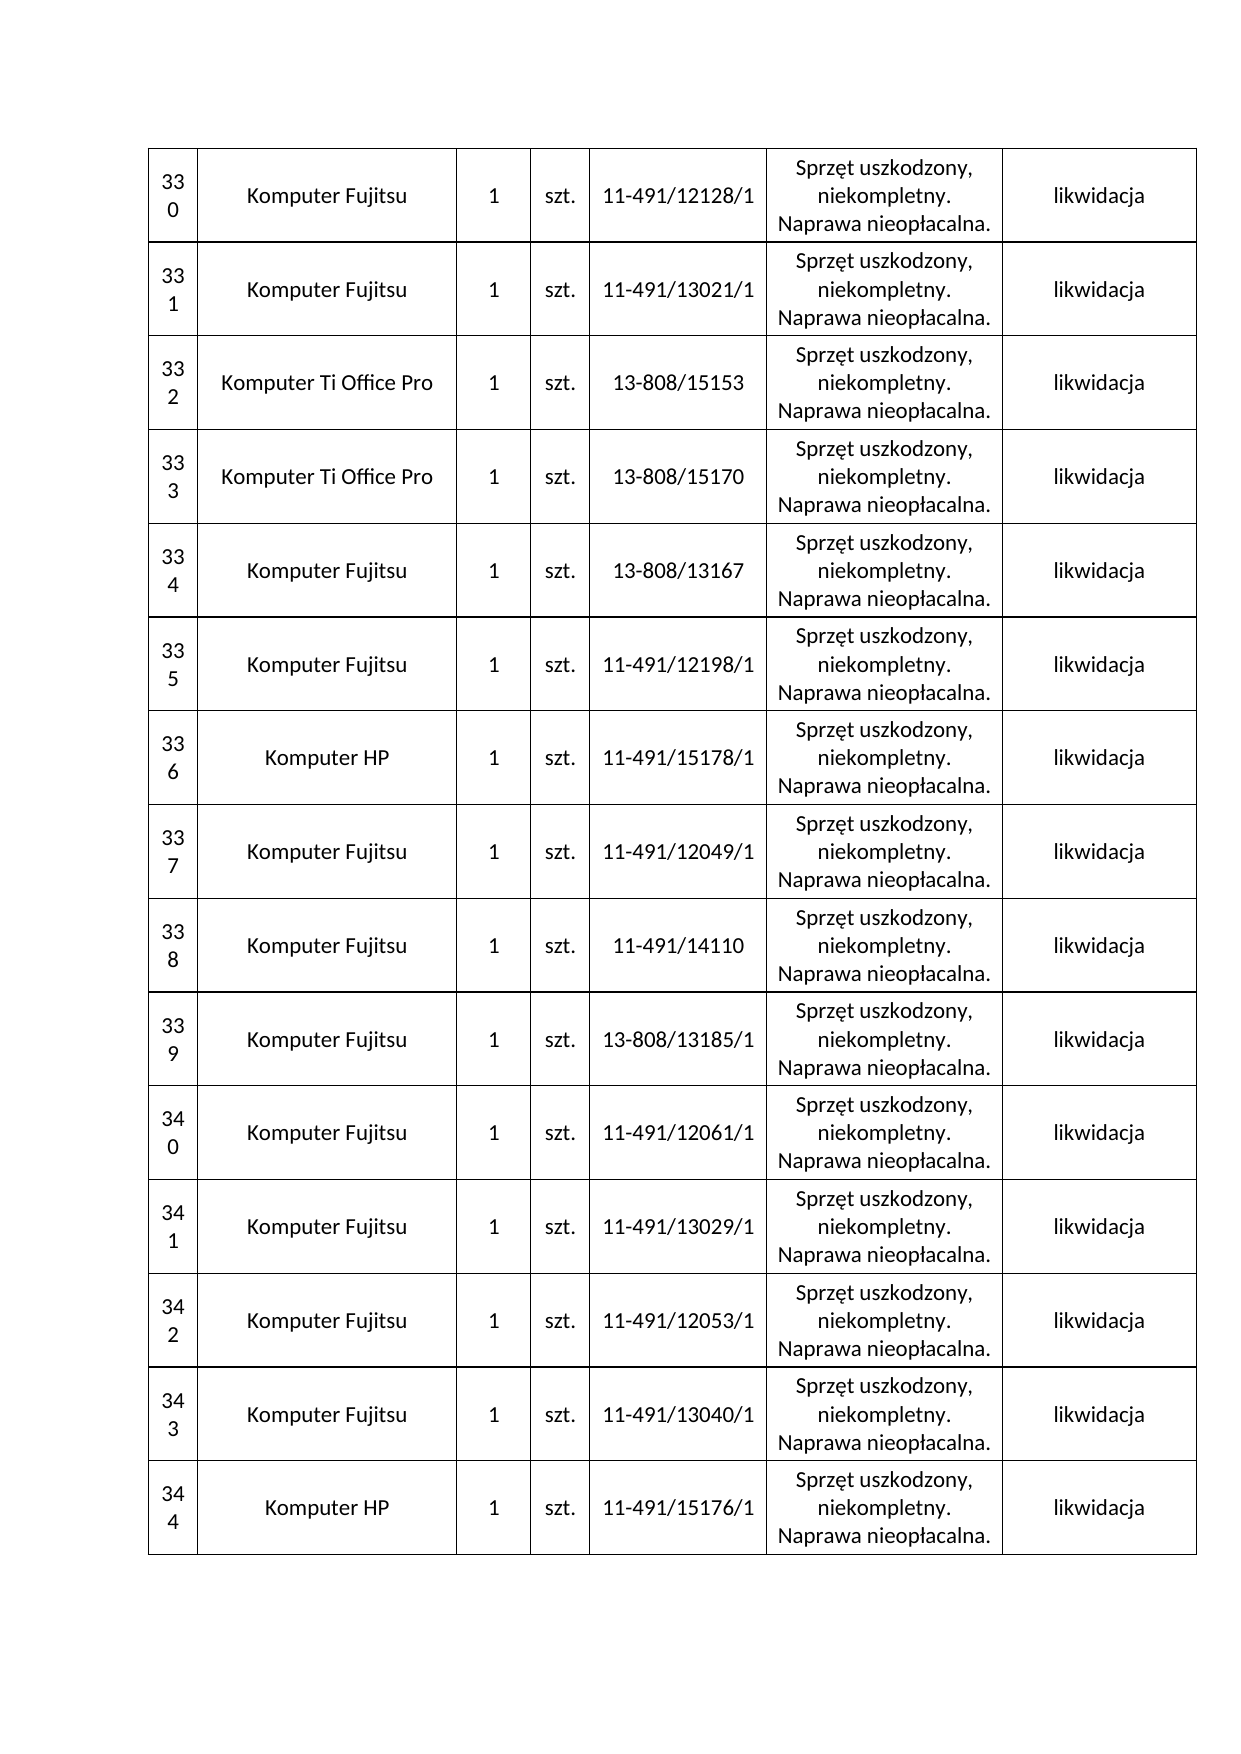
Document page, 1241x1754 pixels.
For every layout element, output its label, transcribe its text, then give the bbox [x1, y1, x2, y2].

table_cell szt. [531, 524, 589, 616]
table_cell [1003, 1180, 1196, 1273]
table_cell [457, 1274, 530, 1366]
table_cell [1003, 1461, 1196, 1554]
table_cell 1 [457, 430, 530, 523]
table_cell 331 [149, 243, 197, 335]
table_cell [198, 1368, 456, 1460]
table_cell Komputer Ti Office Pro [198, 336, 456, 429]
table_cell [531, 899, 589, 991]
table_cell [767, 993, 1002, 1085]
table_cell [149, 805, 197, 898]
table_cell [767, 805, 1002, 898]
table_cell likwidacja [1003, 243, 1196, 335]
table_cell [767, 149, 1002, 241]
table_cell 333 [149, 430, 197, 523]
table_cell 13-808/15153 [590, 336, 766, 429]
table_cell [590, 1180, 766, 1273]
table_cell Komputer Fujitsu [198, 149, 456, 241]
table_cell likwidacja [1003, 524, 1196, 616]
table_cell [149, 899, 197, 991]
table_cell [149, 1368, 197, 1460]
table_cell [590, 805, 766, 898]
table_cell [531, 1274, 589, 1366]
table_cell szt. [531, 618, 589, 710]
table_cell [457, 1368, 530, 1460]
table_cell 1 [457, 618, 530, 710]
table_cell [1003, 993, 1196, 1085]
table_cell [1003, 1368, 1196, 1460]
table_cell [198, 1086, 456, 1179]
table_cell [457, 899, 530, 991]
table_cell 1 [457, 149, 530, 241]
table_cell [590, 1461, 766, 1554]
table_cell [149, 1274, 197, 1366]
table_cell szt. [531, 149, 589, 241]
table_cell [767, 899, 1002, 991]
table_cell Komputer Ti Office Pro [198, 430, 456, 523]
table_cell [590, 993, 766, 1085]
table_cell Komputer Fujitsu [198, 618, 456, 710]
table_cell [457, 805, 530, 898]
table_cell Komputer Fujitsu [198, 243, 456, 335]
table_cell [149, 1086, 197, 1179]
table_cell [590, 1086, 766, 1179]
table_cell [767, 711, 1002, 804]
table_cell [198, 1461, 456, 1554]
table_cell 330 [149, 149, 197, 241]
table_cell Komputer HP [198, 711, 456, 804]
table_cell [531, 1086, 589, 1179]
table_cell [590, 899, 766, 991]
table_cell 335 [149, 618, 197, 710]
table_cell Sprzęt uszkodzony, niekompletny. Naprawa nieopłacalna. [767, 336, 1002, 429]
table_cell likwidacja [1003, 336, 1196, 429]
table_cell 11-491/12128/1 [590, 149, 766, 241]
table_cell 1 [457, 711, 530, 804]
table_cell 1 [457, 524, 530, 616]
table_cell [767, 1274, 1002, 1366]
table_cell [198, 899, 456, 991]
table_cell 11-491/13021/1 [590, 243, 766, 335]
table_cell Sprzęt uszkodzony, niekompletny. Naprawa nieopłacalna. [767, 618, 1002, 710]
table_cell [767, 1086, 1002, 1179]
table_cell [767, 243, 1002, 335]
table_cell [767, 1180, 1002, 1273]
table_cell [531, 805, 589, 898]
table_cell likwidacja [1003, 618, 1196, 710]
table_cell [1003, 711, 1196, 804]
table_cell szt. [531, 336, 589, 429]
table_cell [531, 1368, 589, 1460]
table_cell Komputer Fujitsu [198, 524, 456, 616]
table_cell 13-808/13167 [590, 524, 766, 616]
table_cell Sprzęt uszkodzony, niekompletny. Naprawa nieopłacalna. [767, 430, 1002, 523]
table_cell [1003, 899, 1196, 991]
table_cell 336 [149, 711, 197, 804]
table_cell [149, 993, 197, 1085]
table_cell 13-808/15170 [590, 430, 766, 523]
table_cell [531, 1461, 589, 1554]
table_cell Sprzęt uszkodzony, niekompletny. Naprawa nieopłacalna. [767, 524, 1002, 616]
table_cell 11-491/12198/1 [590, 618, 766, 710]
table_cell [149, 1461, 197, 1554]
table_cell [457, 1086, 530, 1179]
table_cell szt. [531, 711, 589, 804]
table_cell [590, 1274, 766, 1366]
table_cell szt. [531, 430, 589, 523]
table_cell szt. [531, 243, 589, 335]
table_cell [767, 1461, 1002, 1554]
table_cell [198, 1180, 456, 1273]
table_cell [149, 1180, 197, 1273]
table_cell likwidacja [1003, 430, 1196, 523]
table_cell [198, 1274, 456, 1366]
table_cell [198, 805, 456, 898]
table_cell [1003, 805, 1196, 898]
table_cell likwidacja [1003, 149, 1196, 241]
table_cell 1 [457, 243, 530, 335]
table_cell 1 [457, 336, 530, 429]
table_cell 334 [149, 524, 197, 616]
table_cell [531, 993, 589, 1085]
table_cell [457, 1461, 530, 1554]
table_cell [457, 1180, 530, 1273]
table_cell 332 [149, 336, 197, 429]
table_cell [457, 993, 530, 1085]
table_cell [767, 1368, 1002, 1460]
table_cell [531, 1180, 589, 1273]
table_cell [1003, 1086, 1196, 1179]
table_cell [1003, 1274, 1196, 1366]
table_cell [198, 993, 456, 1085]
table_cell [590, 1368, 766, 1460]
table_cell 11-491/15178/1 [590, 711, 766, 804]
